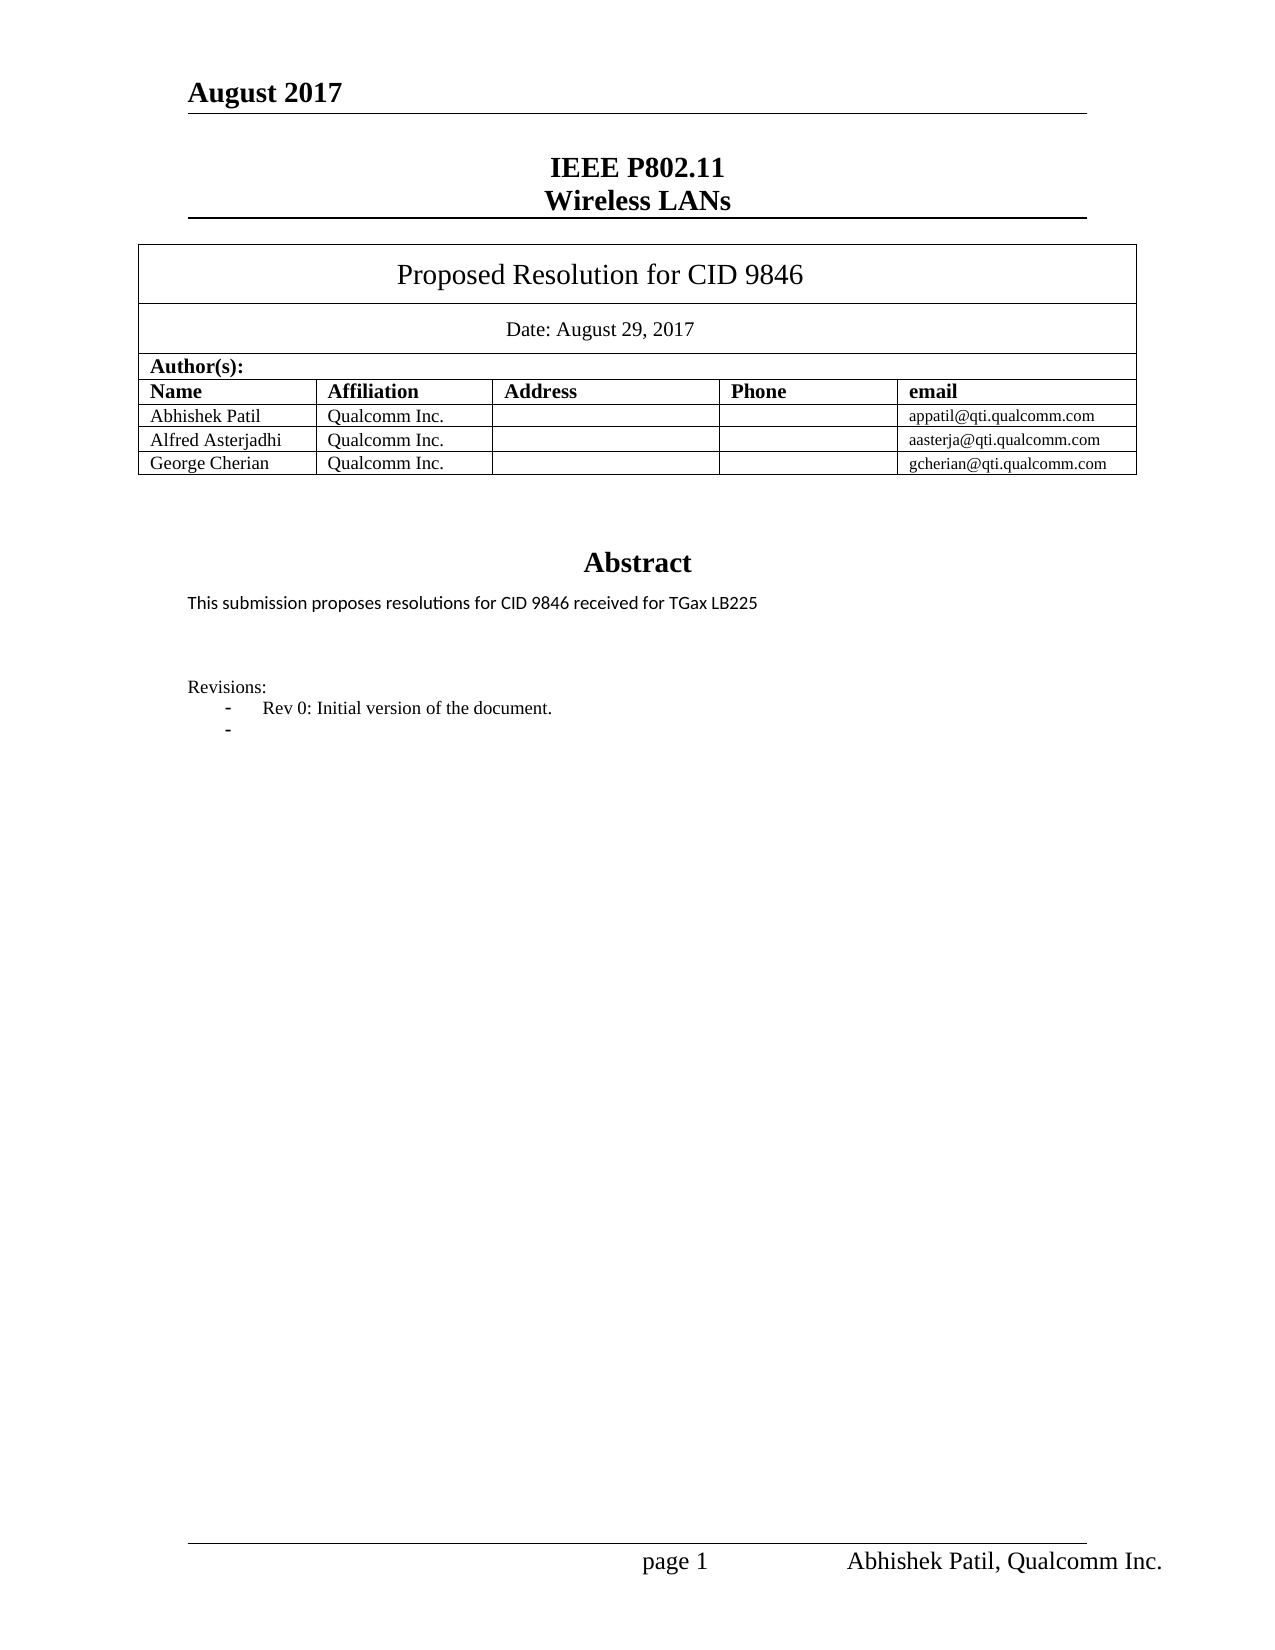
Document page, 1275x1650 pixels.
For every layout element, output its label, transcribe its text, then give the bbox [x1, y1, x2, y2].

text IEEE P802.11 Wireless LANs [187, 150, 1087, 219]
table_cell aasterja@qti.qualcomm.com [898, 427, 1136, 451]
table_cell email [898, 380, 1136, 403]
table_cell Qualcomm Inc. [317, 427, 492, 451]
table_cell [720, 427, 897, 451]
table_cell Qualcomm Inc. [317, 452, 492, 474]
table_cell [720, 452, 897, 474]
table_cell Date: August 29, 2017 [139, 304, 1136, 353]
table_cell George Cherian [139, 452, 316, 474]
table_cell [493, 452, 719, 474]
table_cell [720, 405, 897, 426]
table_cell Phone [720, 380, 897, 403]
list Rev 0: Initial version of the document. [225, 697, 1087, 719]
text Abstract [187, 545, 1087, 578]
table_cell Qualcomm Inc. [317, 405, 492, 426]
table_cell Name [139, 380, 316, 403]
table_cell [493, 427, 719, 451]
table_cell Address [493, 380, 719, 403]
text This submission proposes resolutions for CID 9846 received for TGax LB225 [187, 591, 1087, 614]
table_cell gcherian@qti.qualcomm.com [898, 452, 1136, 474]
table_cell [493, 405, 719, 426]
table_cell Affiliation [317, 380, 492, 403]
table_cell Author(s): [139, 354, 1136, 378]
table_cell appatil@qti.qualcomm.com [898, 405, 1136, 426]
table_cell Alfred Asterjadhi [139, 427, 316, 451]
table_header Proposed Resolution for CID 9846 [139, 245, 1136, 303]
table_cell Abhishek Patil [139, 405, 316, 426]
text Revisions: [187, 676, 1087, 697]
